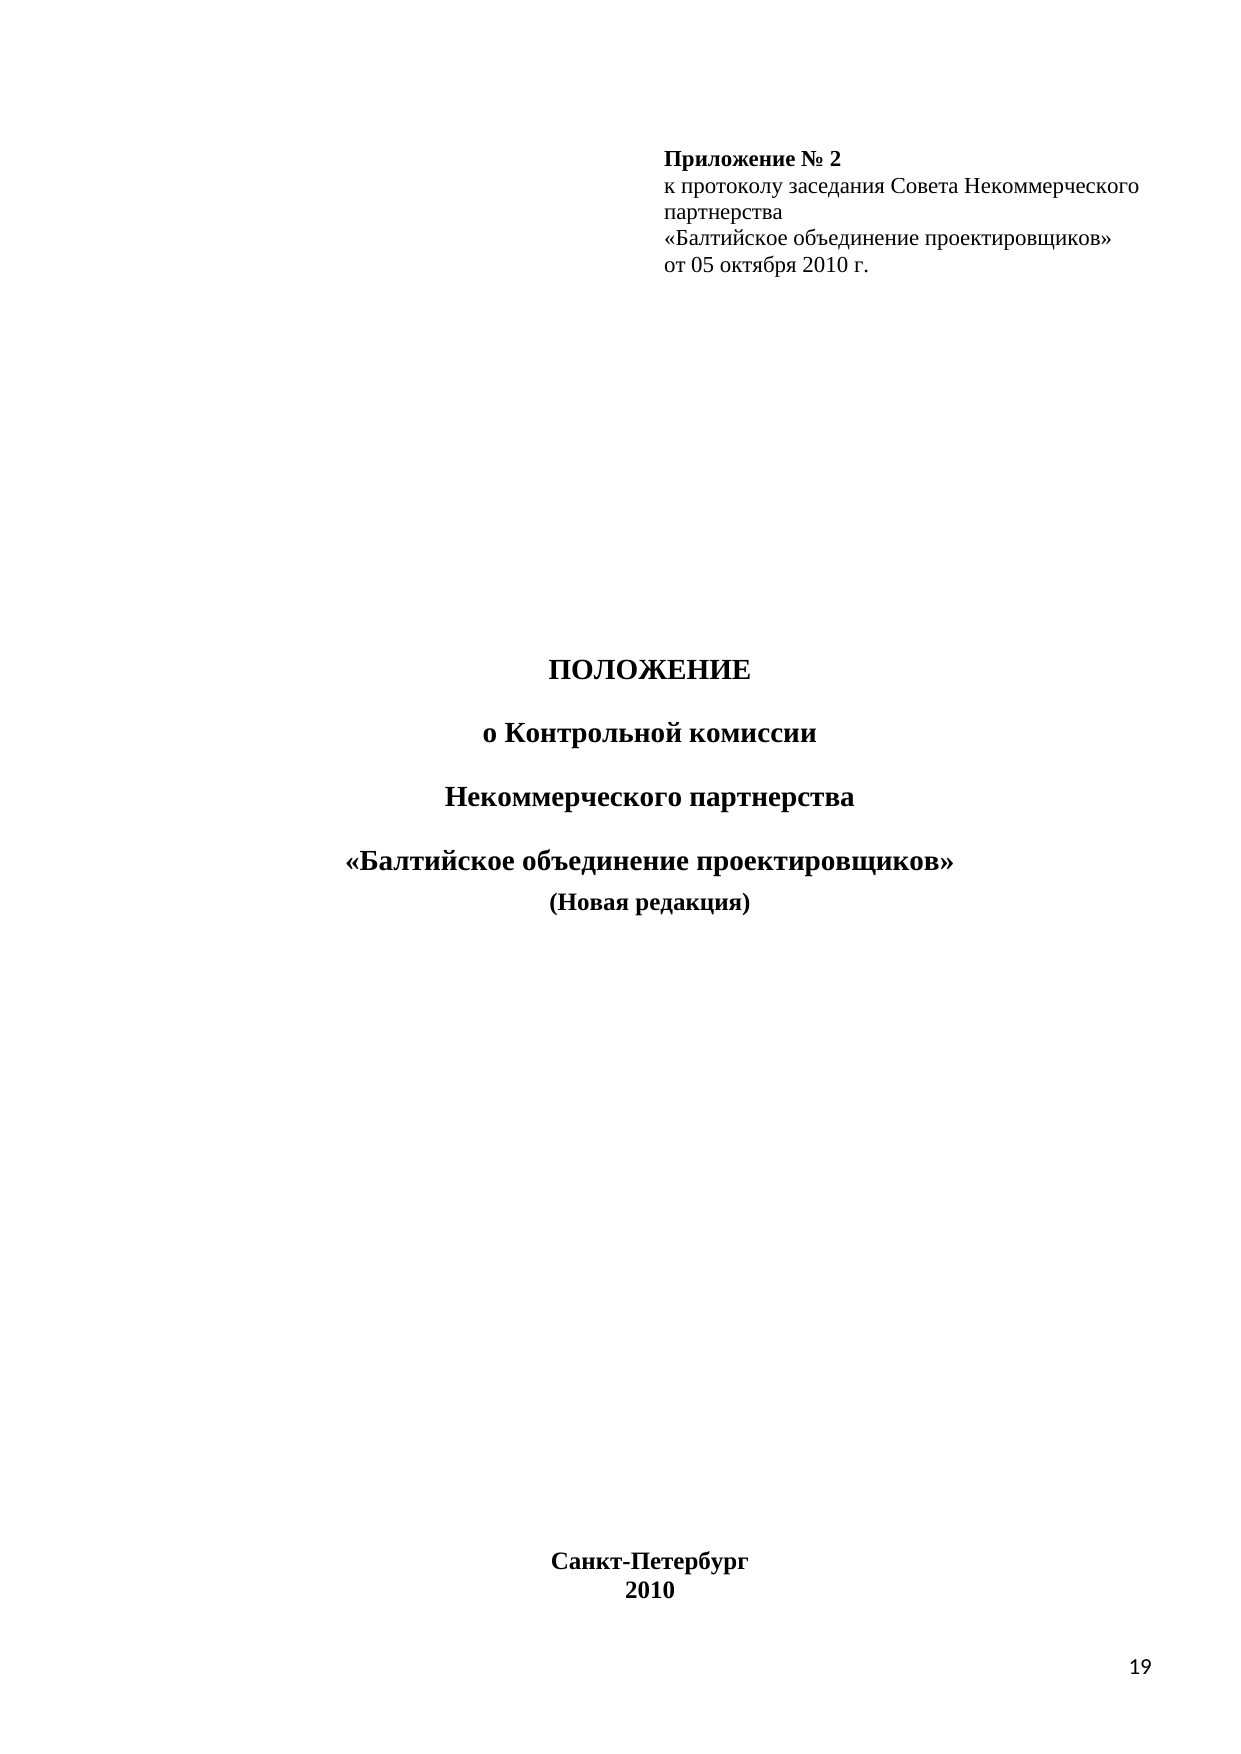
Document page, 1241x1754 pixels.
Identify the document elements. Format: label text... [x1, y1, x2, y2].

text Приложение № 2 [664, 145, 1152, 172]
subtitle о Контрольной комиссии [148, 716, 1152, 749]
subtitle ПОЛОЖЕНИЕ [148, 652, 1152, 686]
subtitle Некоммерческого партнерства [148, 779, 1152, 813]
text (Новая редакция) [148, 887, 1152, 916]
text Санкт-Петербург 2010 [148, 1517, 1152, 1604]
text «Балтийское объединение проектировщиков» [664, 224, 1152, 251]
text к протоколу заседания Совета Некоммерческого партнерства [664, 172, 1152, 224]
subtitle «Балтийское объединение проектировщиков» [148, 843, 1152, 876]
text от 05 октября 2010 г. [664, 251, 1152, 277]
